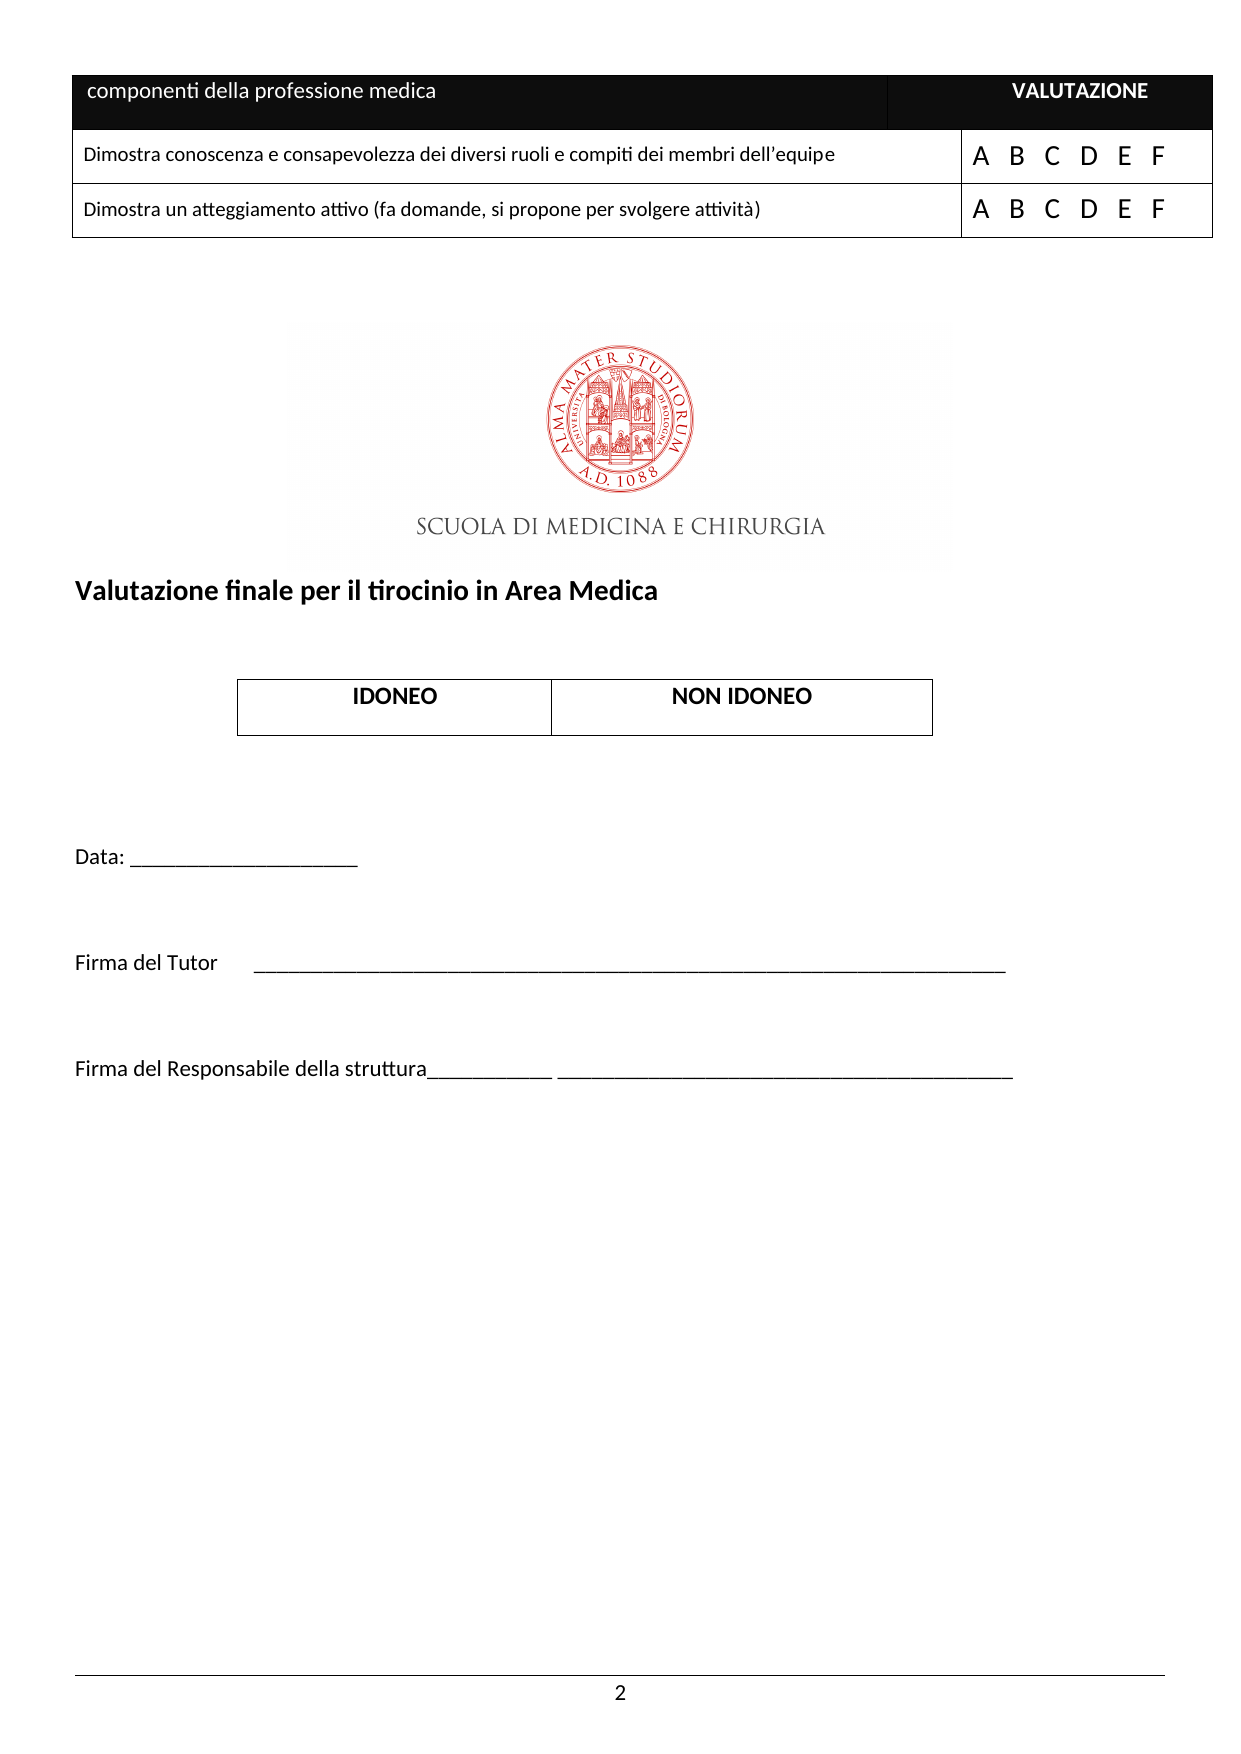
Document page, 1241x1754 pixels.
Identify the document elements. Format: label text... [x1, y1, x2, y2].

table_cell Dimostra conoscenza e consapevolezza dei diversi ruoli e compiti dei membri dell’equipe [73, 130, 961, 183]
table_header VALUTAZIONE [888, 76, 1212, 129]
text Valutazione finale per il tirocinio in Area Medica [75, 572, 1165, 608]
table_cell A B C D E F [962, 184, 1212, 237]
table_cell Dimostra un atteggiamento attivo (fa domande, si propone per svolgere attività) [73, 184, 961, 237]
table_header IDONEO [238, 680, 551, 735]
table_cell A B C D E F [962, 130, 1212, 183]
table_header componenti della professione medica [73, 76, 887, 129]
text Firma del Responsabile della struttura___________ ________________________________________ [75, 1054, 1165, 1082]
text Data: ____________________ [75, 842, 1165, 870]
text Firma del Tutor __________________________________________________________________ [75, 948, 1165, 976]
table_header NON IDONEO [552, 680, 932, 735]
